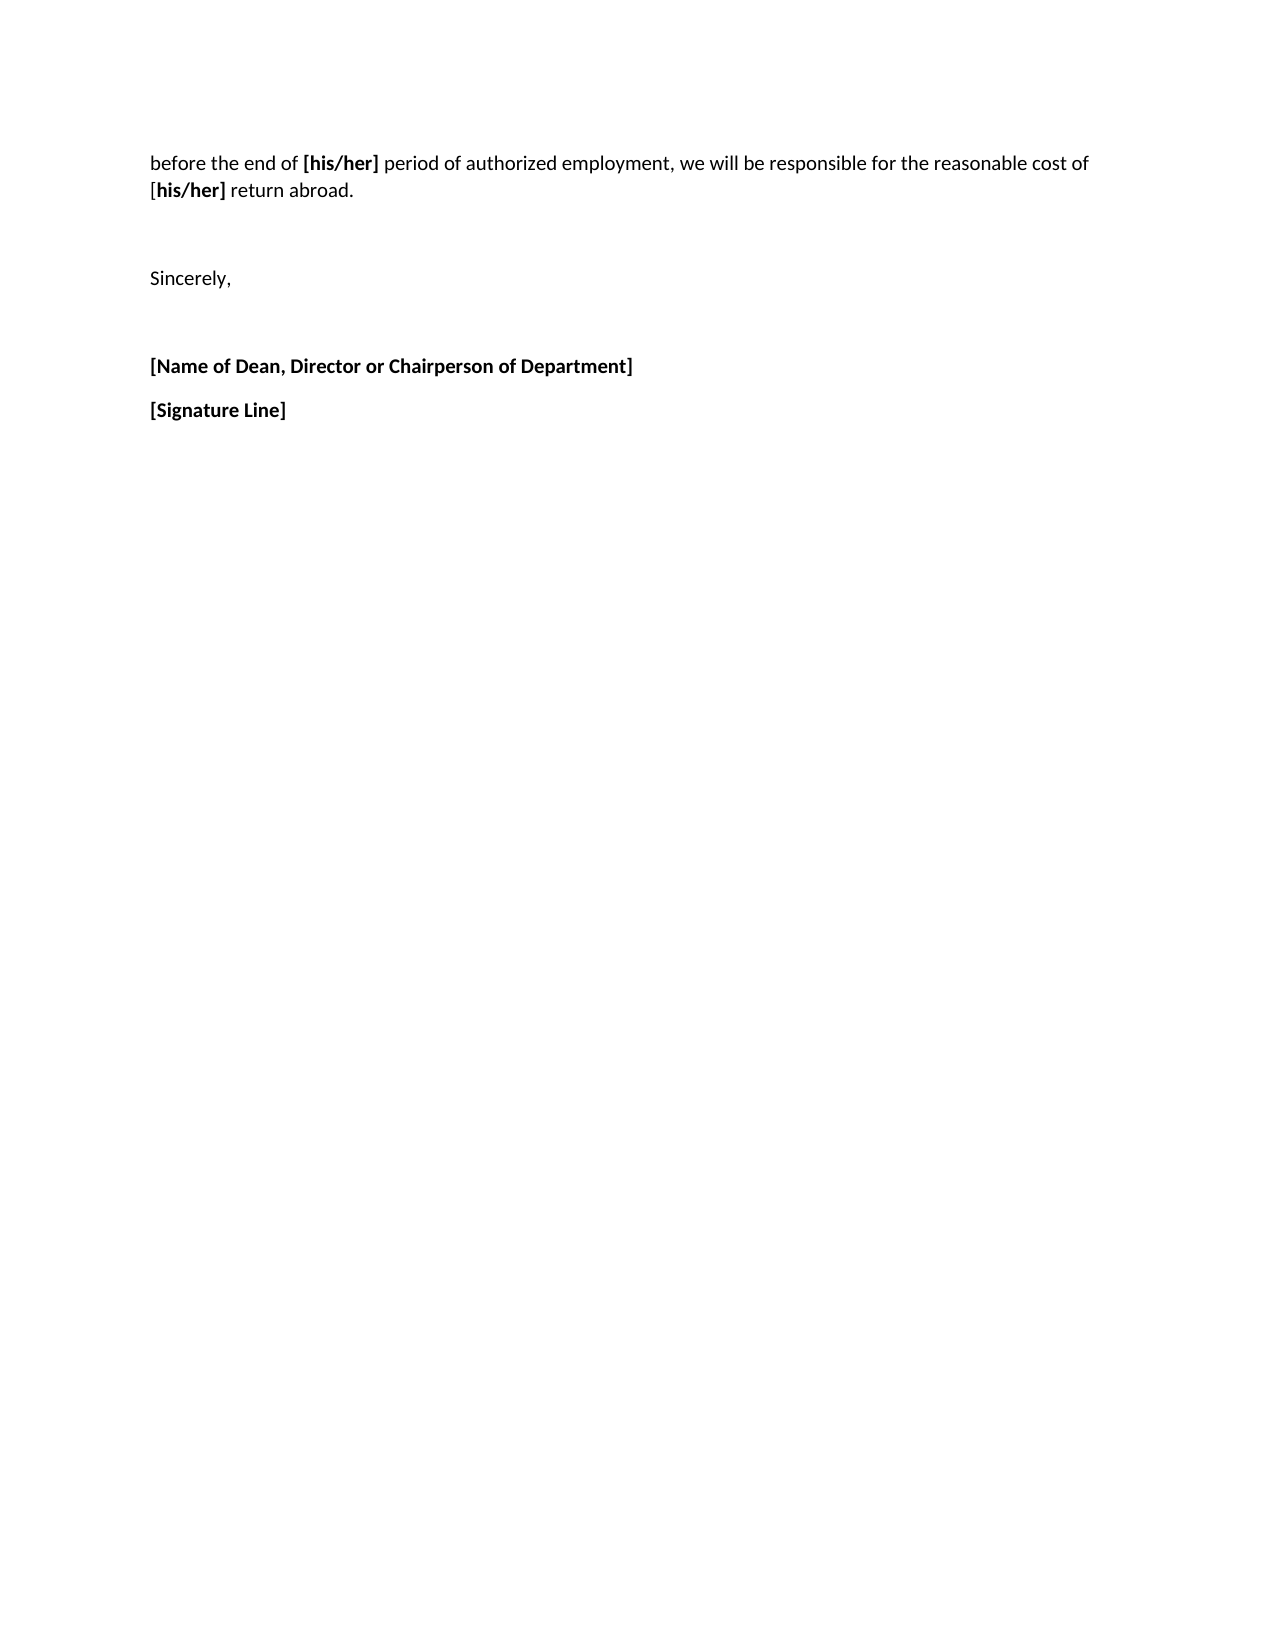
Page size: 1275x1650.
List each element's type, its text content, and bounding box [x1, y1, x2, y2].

text Sincerely, [150, 266, 1125, 291]
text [150, 150, 1125, 203]
text [Signature Line] [150, 398, 1125, 423]
text [Name of Dean, Director or Chairperson of Department] [150, 354, 1125, 379]
